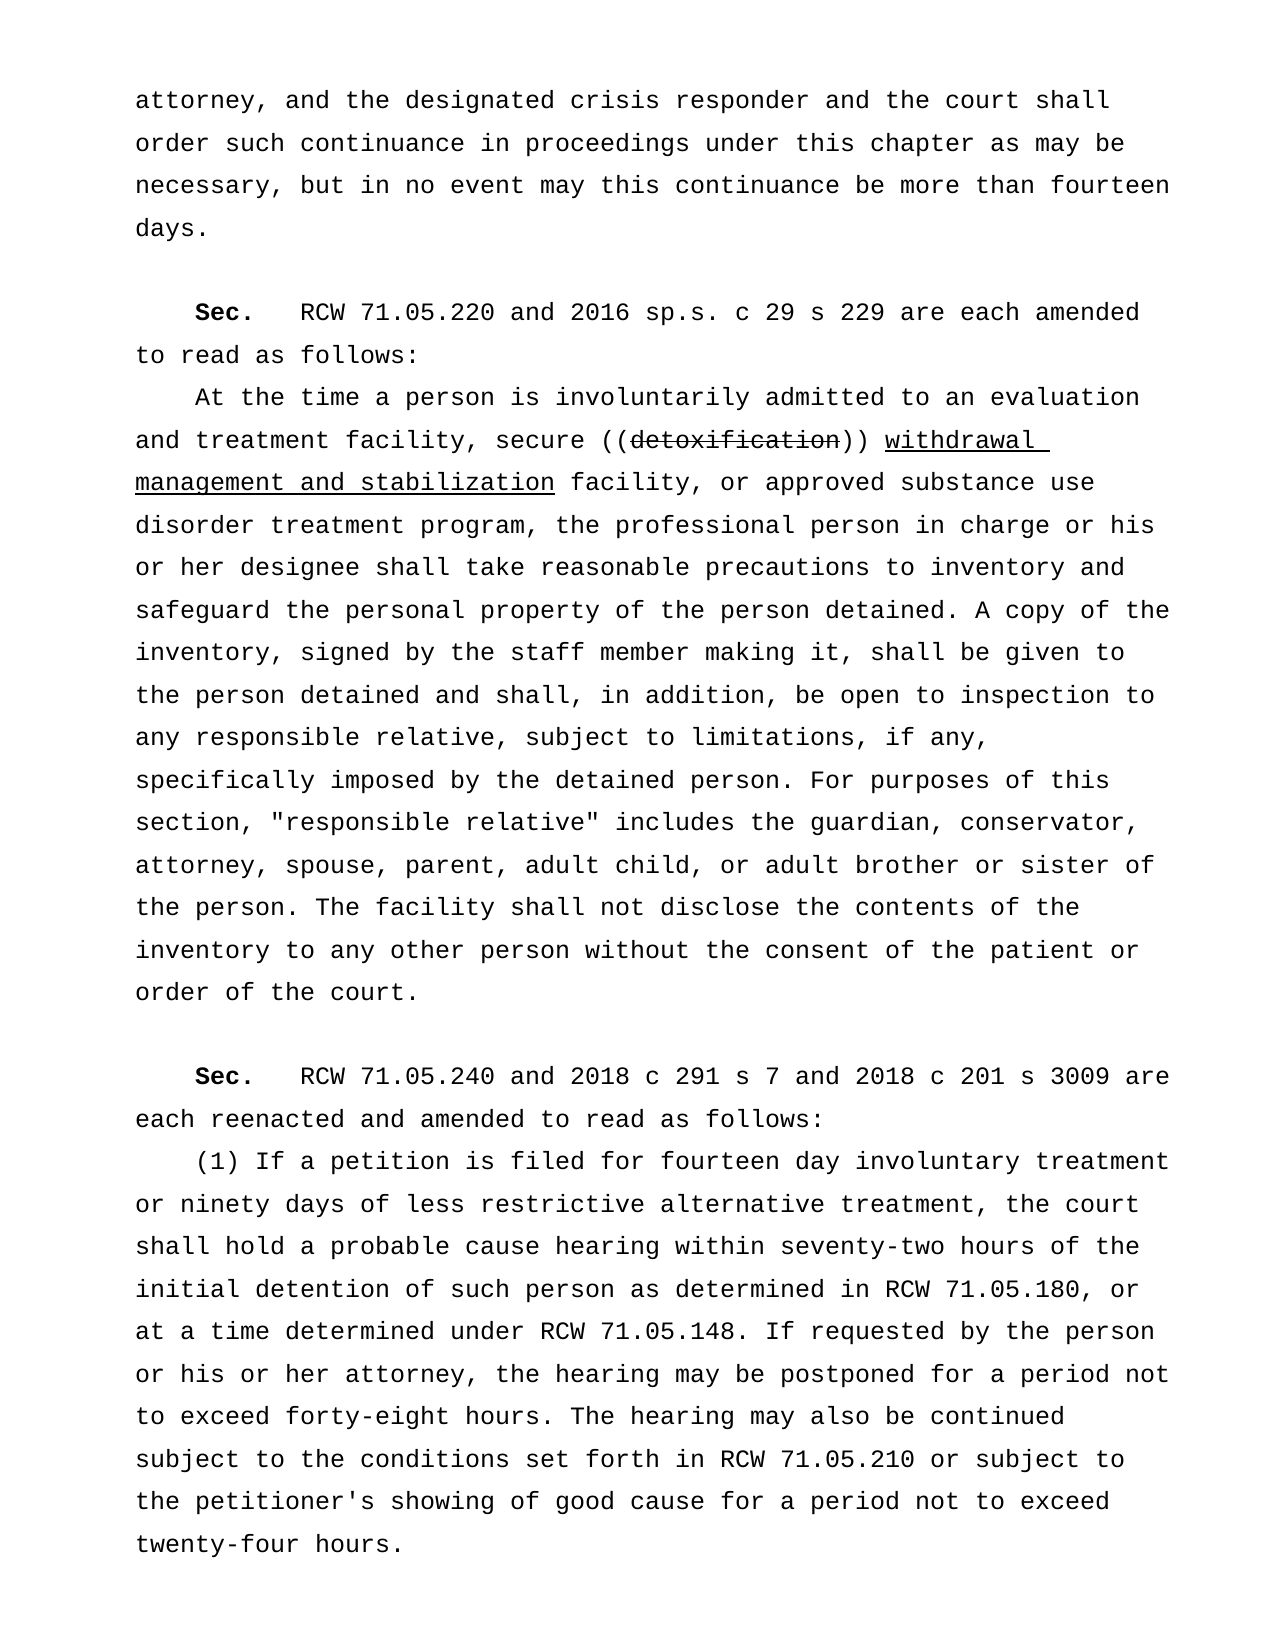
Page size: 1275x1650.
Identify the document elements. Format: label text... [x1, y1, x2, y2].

text Sec. RCW 71.05.240 and 2018 c 291 s 7 and 2018 c 201 s 3009 are each reenacted and amended to read as follows: [135, 1051, 1170, 1136]
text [135, 75, 1170, 245]
text (1) If a petition is filed for fourteen day involuntary treatment or ninety days of less restrictive alternative treatment, the court shall hold a probable cause hearing within seventy-two hours of the initial detention of such person as determined in RCW 71.05.180, or at a time determined under RCW 71.05.148. If requested by the person or his or her attorney, the hearing may be postponed for a period not to exceed forty-eight hours. The hearing may also be continued subject to the conditions set forth in RCW 71.05.210 or subject to the petitioner's showing of good cause for a period not to exceed twenty-four hours. [135, 1136, 1170, 1561]
text Sec. RCW 71.05.220 and 2016 sp.s. c 29 s 229 are each amended to read as follows: [135, 287, 1170, 372]
text At the time a person is involuntarily admitted to an evaluation and treatment facility, secure ((detoxification)) withdrawal management and stabilization facility, or approved substance use disorder treatment program, the professional person in charge or his or her designee shall take reasonable precautions to inventory and safeguard the personal property of the person detained. A copy of the inventory, signed by the staff member making it, shall be given to the person detained and shall, in addition, be open to inspection to any responsible relative, subject to limitations, if any, specifically imposed by the detained person. For purposes of this section, "responsible relative" includes the guardian, conservator, attorney, spouse, parent, adult child, or adult brother or sister of the person. The facility shall not disclose the contents of the inventory to any other person without the consent of the patient or order of the court. [135, 372, 1170, 1009]
